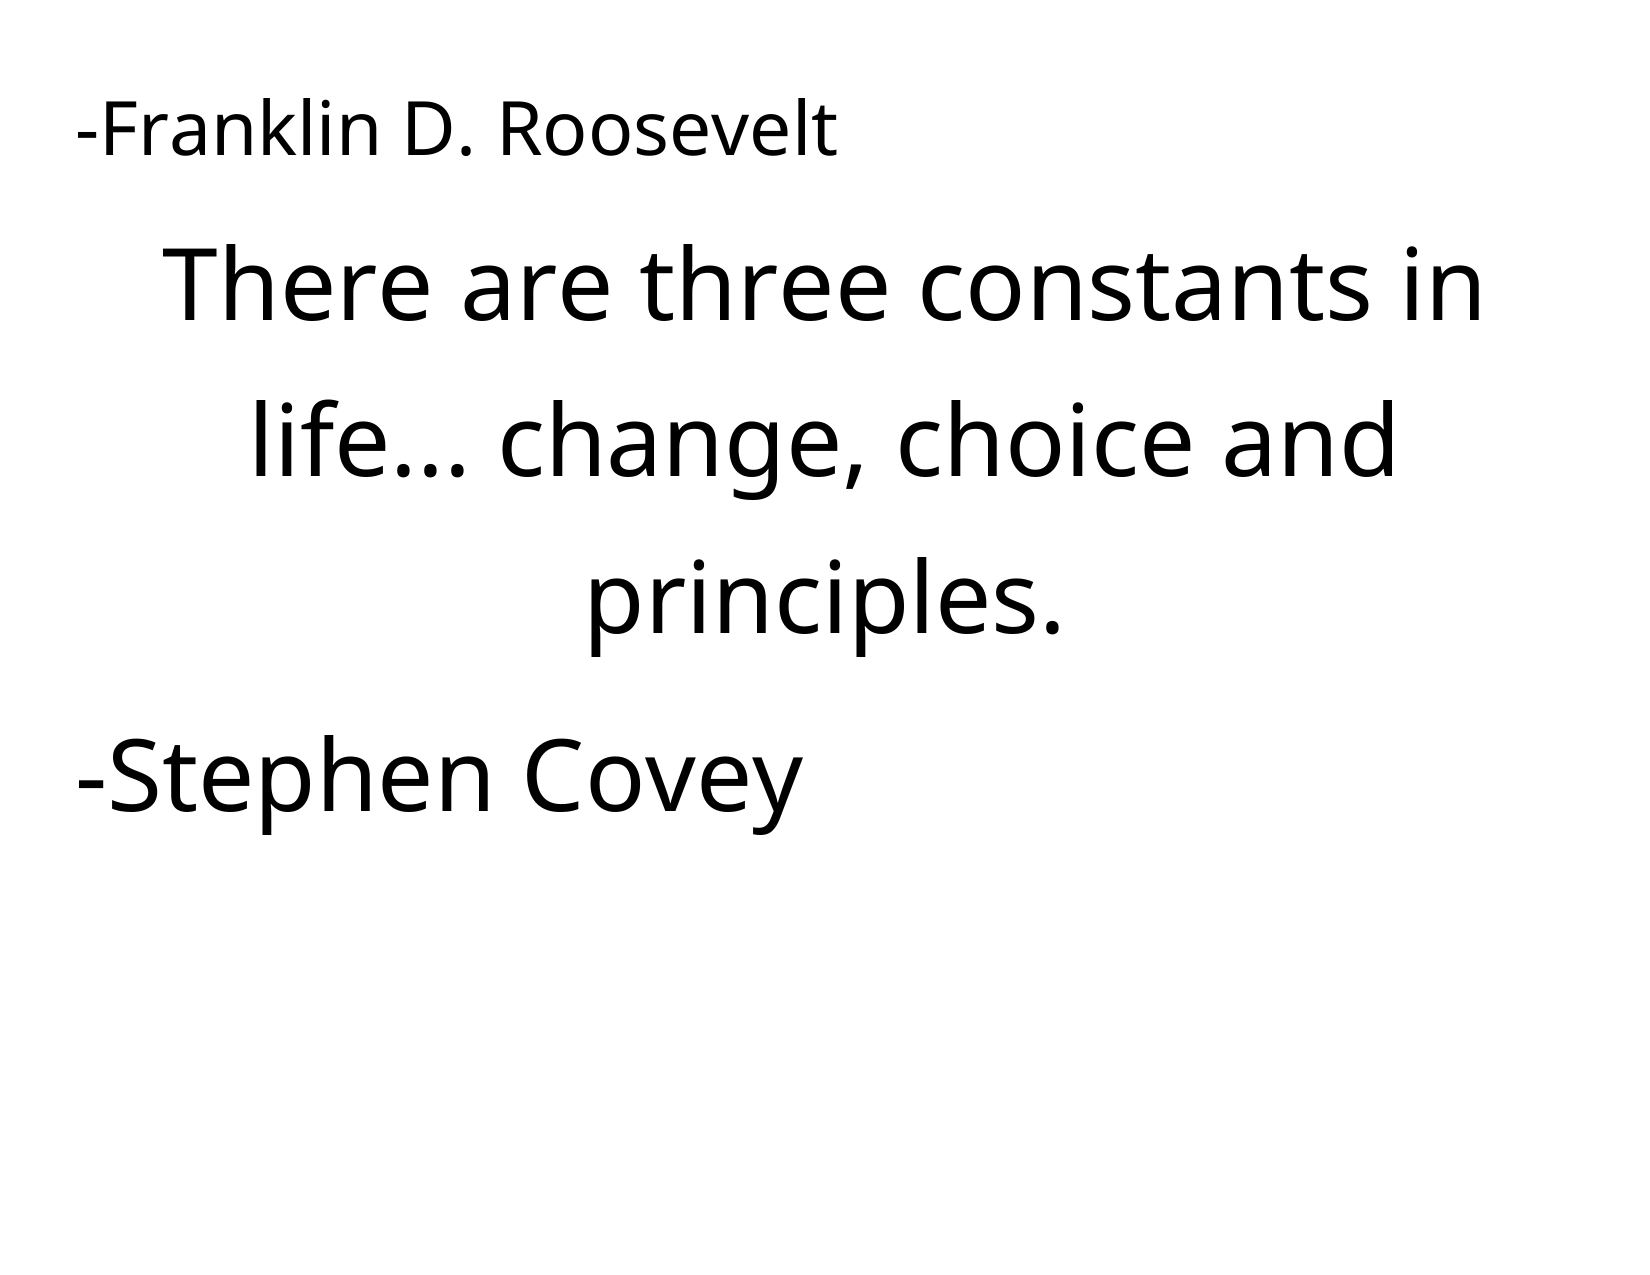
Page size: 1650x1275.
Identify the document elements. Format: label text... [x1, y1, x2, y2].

text -Stephen Covey [75, 704, 1575, 840]
text There are three constants in life... change, choice and principles. [75, 213, 1575, 663]
text -Franklin D. Roosevelt [75, 75, 1575, 177]
